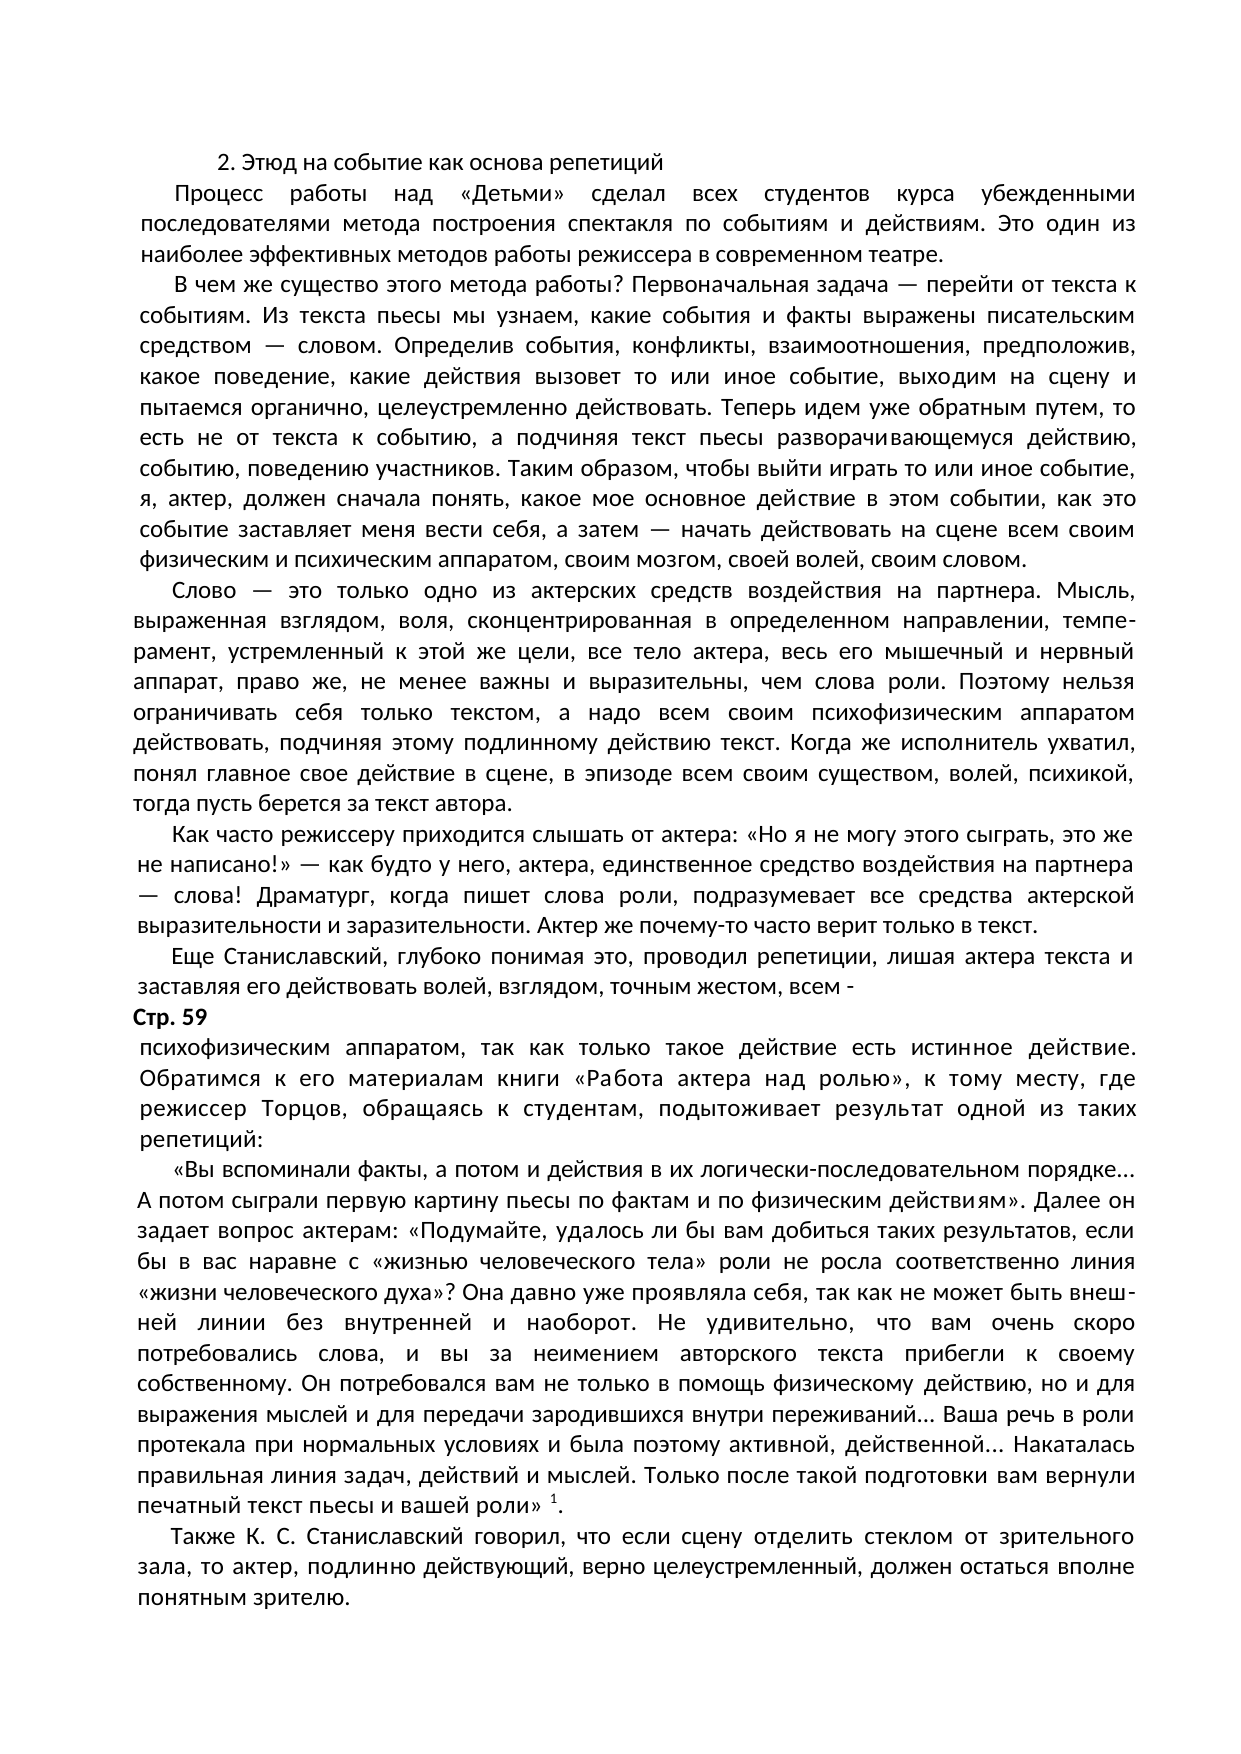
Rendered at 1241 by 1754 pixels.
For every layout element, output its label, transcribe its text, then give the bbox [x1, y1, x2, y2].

text Слово — это только одно из актерских средств воздействия на партнера. Мысль, выраженная взглядом, воля, сконцентрированная в определенном направлении, темперамент, устремленный к этой же цели, все тело актера, весь его мышечный и нервный аппарат, право же, не менее важны и выразительны, чем слова роли. Поэтому нельзя ограничивать себя только текстом, а надо всем своим психофизическим аппаратом действовать, подчиняя этому подлинному действию текст. Когда же исполнитель ухватил, понял главное свое действие в сцене, в эпизоде всем своим существом, волей, психикой, тогда пусть берется за текст автора. [133, 574, 1136, 818]
text В чем же существо этого метода работы? Первоначальная задача — перейти от текста к событиям. Из текста пьесы мы узнаем, какие события и факты выражены писательским средством — словом. Определив события, конфликты, взаимоотношения, предположив, какое поведение, какие действия вызовет то или иное событие, выходим на сцену и пытаемся органично, целеустремленно действовать. Теперь идем уже обратным путем, то есть не от текста к событию, а подчиняя текст пьесы разворачивающемуся действию, событию, поведению участников. Таким образом, чтобы выйти играть то или иное событие, я, актер, должен сначала понять, какое мое основное действие в этом событии, как это событие заставляет меня вести себя, а затем — начать действовать на сцене всем своим физическим и психическим аппаратом, своим мозгом, своей волей, своим словом. [139, 268, 1137, 574]
text психофизическим аппаратом, так как только такое действие есть истинное действие. Обратимся к его материалам книги «Работа актера над ролью», к тому месту, где режиссер Торцов, обращаясь к студентам, подытоживает результат одной из таких репетиций: [139, 1032, 1137, 1154]
text Еще Станиславский, глубоко понимая это, проводил репетиции, лишая актера текста и заставляя его действовать волей, взглядом, точным жестом, всем - [137, 940, 1134, 1001]
text Как часто режиссеру приходится слышать от актера: «Но я не могу этого сыграть, это же не написано!» — как будто у него, актера, единственное средство воздействия на партнера — слова! Драматург, когда пишет слова роли, подразумевает все средства актерской выразительности и заразительности. Актер же почему-то часто верит только в текст. [137, 818, 1135, 940]
text «Вы вспоминали факты, а потом и действия в их логически-последовательном порядке... А потом сыграли первую картину пьесы по фактам и по физическим действиям». Далее он задает вопрос актерам: «Подумайте, удалось ли бы вам добиться таких результатов, если бы в вас наравне с «жизнью человеческого тела» роли не росла соответственно линия «жизни человеческого духа»? Она давно уже проявляла себя, так как не может быть внешней линии без внутренней и наоборот. Не удивительно, что вам очень скоро потребовались слова, и вы за неимением авторского текста прибегли к своему собственному. Он потребовался вам не только в помощь физическому действию, но и для выражения мыслей и для передачи зародившихся внутри переживаний... Ваша речь в роли протекала при нормальных условиях и была поэтому активной, действенной... Накаталась правильная линия задач, действий и мыслей. Только после такой подготовки вам вернули печатный текст пьесы и вашей роли» 1. [137, 1154, 1136, 1520]
text Также К. С. Станиславский говорил, что если сцену отделить стеклом от зрительного зала, то актер, подлинно действующий, верно целеустремленный, должен остаться вполне понятным зрителю. [137, 1520, 1135, 1611]
text Стр. 59 [133, 1001, 1137, 1032]
text 2. Этюд на событие как основа репетиций [217, 146, 1137, 177]
text Процесс работы над «Детьми» сделал всех студентов курса убежденными последователями метода построения спектакля по событиям и действиям. Это один из наиболее эффективных методов работы режиссера в современном театре. [140, 177, 1137, 268]
